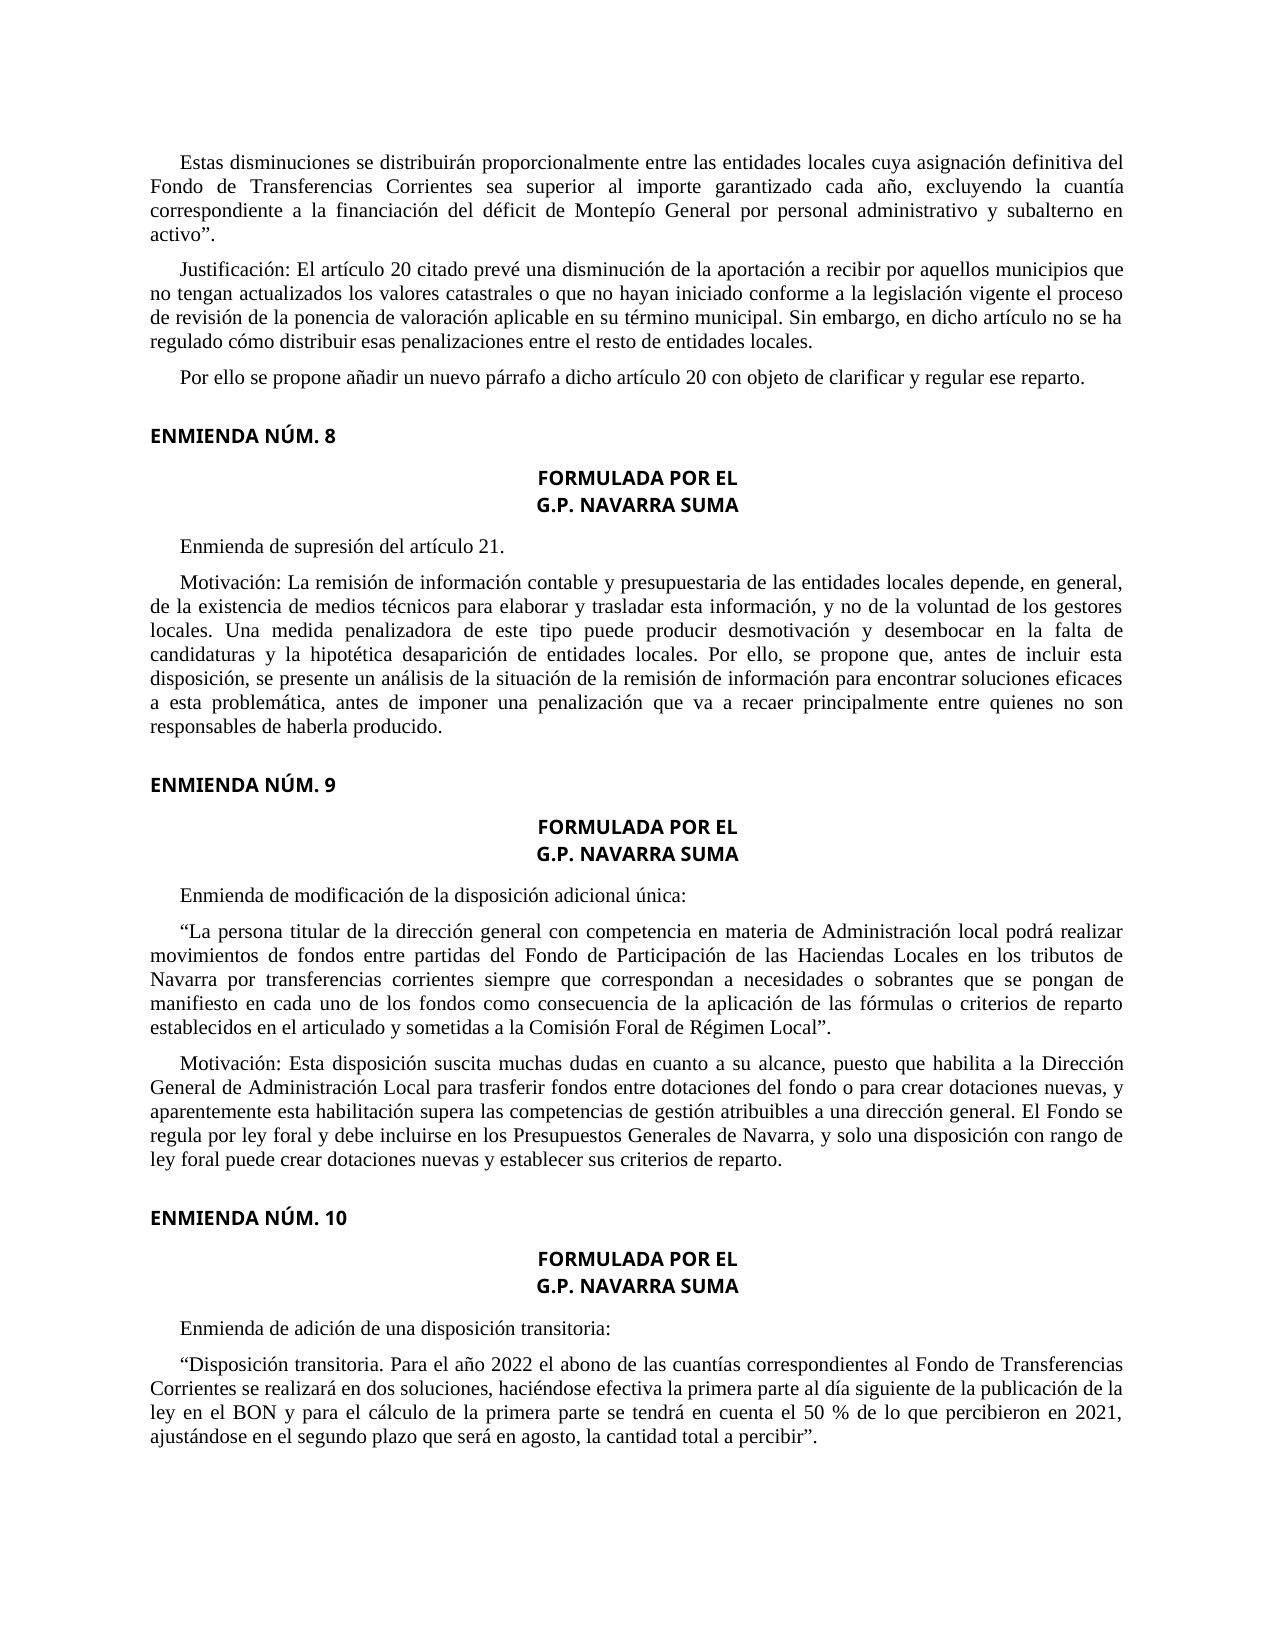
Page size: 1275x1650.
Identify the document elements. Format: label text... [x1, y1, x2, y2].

text “La persona titular de la dirección general con competencia en materia de Administración local podrá realizar movimientos de fondos entre partidas del Fondo de Participación de las Haciendas Locales en los tributos de Navarra por transferencias corrientes siempre que correspondan a necesidades o sobrantes que se pongan de manifiesto en cada uno de los fondos como consecuencia de la aplicación de las fórmulas o criterios de reparto establecidos en el articulado y sometidas a la Comisión Foral de Régimen Local”. [150, 919, 1125, 1039]
text “Disposición transitoria. Para el año 2022 el abono de las cuantías correspondientes al Fondo de Transferencias Corrientes se realizará en dos soluciones, haciéndose efectiva la primera parte al día siguiente de la publicación de la ley en el BON y para el cálculo de la primera parte se tendrá en cuenta el 50 % de lo que percibieron en 2021, ajustándose en el segundo plazo que será en agosto, la cantidad total a percibir”. [150, 1352, 1125, 1448]
text Enmienda núm. 8 [150, 424, 1125, 448]
text G.P. Navarra Suma [150, 493, 1125, 517]
text formulada por el [150, 815, 1125, 839]
text Por ello se propone añadir un nuevo párrafo a dicho artículo 20 con objeto de clarificar y regular ese reparto. [150, 365, 1125, 389]
text G.P. Navarra Suma [150, 842, 1125, 866]
text Enmienda de adición de una disposición transitoria: [150, 1316, 1125, 1340]
text formulada por el [150, 466, 1125, 490]
text formulada por el [150, 1248, 1125, 1272]
text Motivación: Esta disposición suscita muchas dudas en cuanto a su alcance, puesto que habilita a la Dirección General de Administración Local para trasferir fondos entre dotaciones del fondo o para crear dotaciones nuevas, y aparentemente esta habilitación supera las competencias de gestión atribuibles a una dirección general. El Fondo se regula por ley foral y debe incluirse en los Presupuestos Generales de Navarra, y solo una disposición con rango de ley foral puede crear dotaciones nuevas y establecer sus criterios de reparto. [150, 1051, 1125, 1171]
text Enmienda núm. 9 [150, 773, 1125, 797]
text G.P. Navarra Suma [150, 1274, 1125, 1298]
text Enmienda de supresión del artículo 21. [150, 535, 1125, 559]
text Estas disminuciones se distribuirán proporcionalmente entre las entidades locales cuya asignación definitiva del Fondo de Transferencias Corrientes sea superior al importe garantizado cada año, excluyendo la cuantía correspondiente a la financiación del déficit de Montepío General por personal administrativo y subalterno en activo”. [150, 150, 1125, 246]
text Motivación: La remisión de información contable y presupuestaria de las entidades locales depende, en general, de la existencia de medios técnicos para elaborar y trasladar esta información, y no de la voluntad de los gestores locales. Una medida penalizadora de este tipo puede producir desmotivación y desembocar en la falta de candidaturas y la hipotética desaparición de entidades locales. Por ello, se propone que, antes de incluir esta disposición, se presente un análisis de la situación de la remisión de información para encontrar soluciones eficaces a esta problemática, antes de imponer una penalización que va a recaer principalmente entre quienes no son responsables de haberla producido. [150, 570, 1125, 738]
text Justificación: El artículo 20 citado prevé una disminución de la aportación a recibir por aquellos municipios que no tengan actualizados los valores catastrales o que no hayan iniciado conforme a la legislación vigente el proceso de revisión de la ponencia de valoración aplicable en su término municipal. Sin embargo, en dicho artículo no se ha regulado cómo distribuir esas penalizaciones entre el resto de entidades locales. [150, 258, 1125, 353]
text Enmienda de modificación de la disposición adicional única: [150, 884, 1125, 908]
text Enmienda núm. 10 [150, 1206, 1125, 1230]
